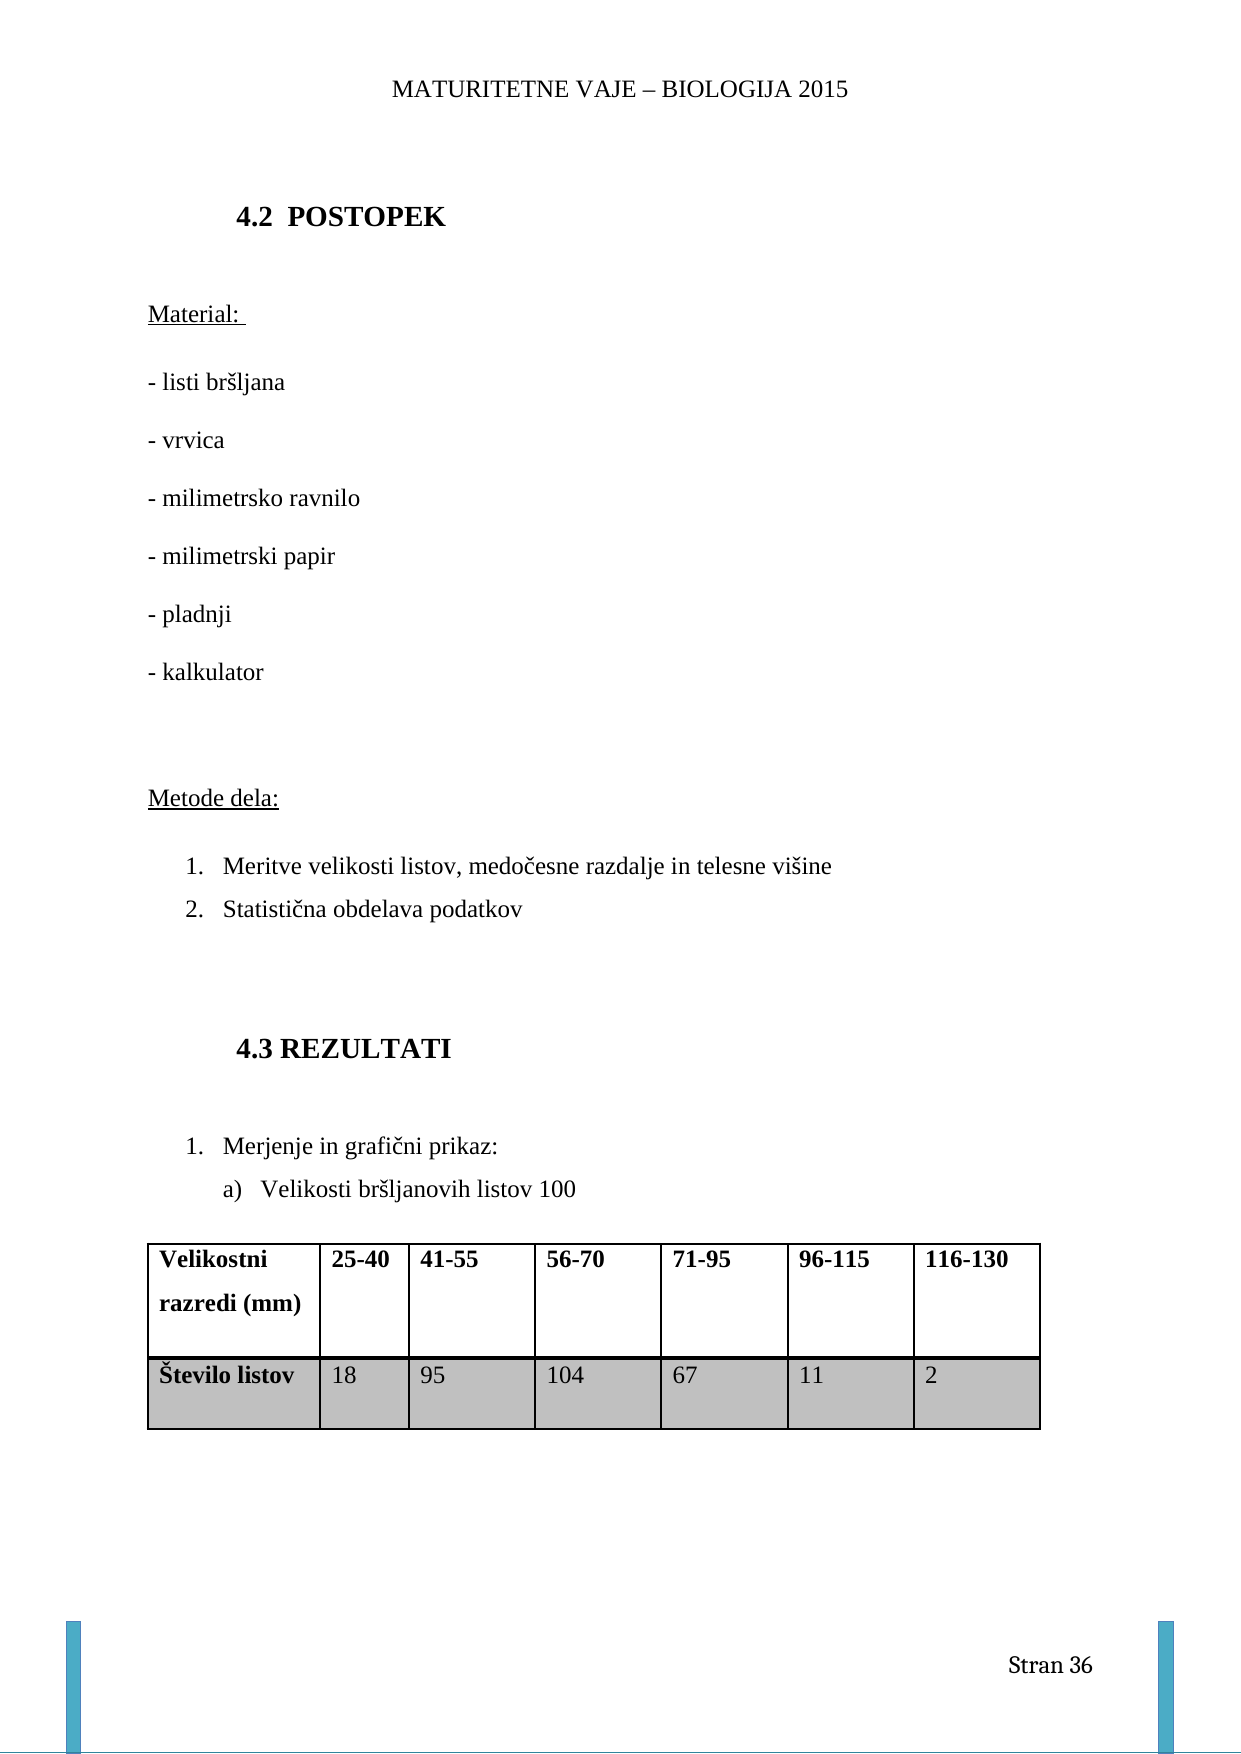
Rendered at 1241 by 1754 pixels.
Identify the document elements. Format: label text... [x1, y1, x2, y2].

table_header 25-40 [321, 1245, 408, 1356]
table_cell 95 [410, 1360, 534, 1428]
list Merjenje in grafični prikaz: [185, 1131, 1093, 1160]
text - kalkulator [148, 657, 1093, 686]
text - vrvica [148, 425, 1093, 454]
table_cell 18 [321, 1360, 408, 1428]
subtitle 4.2 POSTOPEK [236, 199, 1093, 232]
table_header 96-115 [789, 1245, 913, 1356]
text - pladnji [148, 599, 1093, 628]
table_header Velikostni razredi (mm) [149, 1245, 319, 1356]
list Statistična obdelava podatkov [185, 894, 1093, 923]
text - listi bršljana [148, 367, 1093, 396]
table_cell 67 [662, 1360, 787, 1428]
table_cell 104 [536, 1360, 660, 1428]
table_cell Število listov [149, 1360, 319, 1428]
text - milimetrski papir [148, 541, 1093, 570]
table_cell 2 [915, 1360, 1039, 1428]
text Metode dela: [148, 783, 1093, 812]
list Velikosti bršljanovih listov 100 [223, 1174, 1093, 1203]
table_header 56-70 [536, 1245, 660, 1356]
list Meritve velikosti listov, medočesne razdalje in telesne višine [185, 851, 1093, 880]
subtitle 4.3 REZULTATI [236, 1031, 1093, 1064]
text Material: [148, 299, 1093, 328]
table_header 116-130 [915, 1245, 1039, 1356]
table_cell 11 [789, 1360, 913, 1428]
table_header 71-95 [662, 1245, 787, 1356]
text - milimetrsko ravnilo [148, 483, 1093, 512]
table_header 41-55 [410, 1245, 534, 1356]
